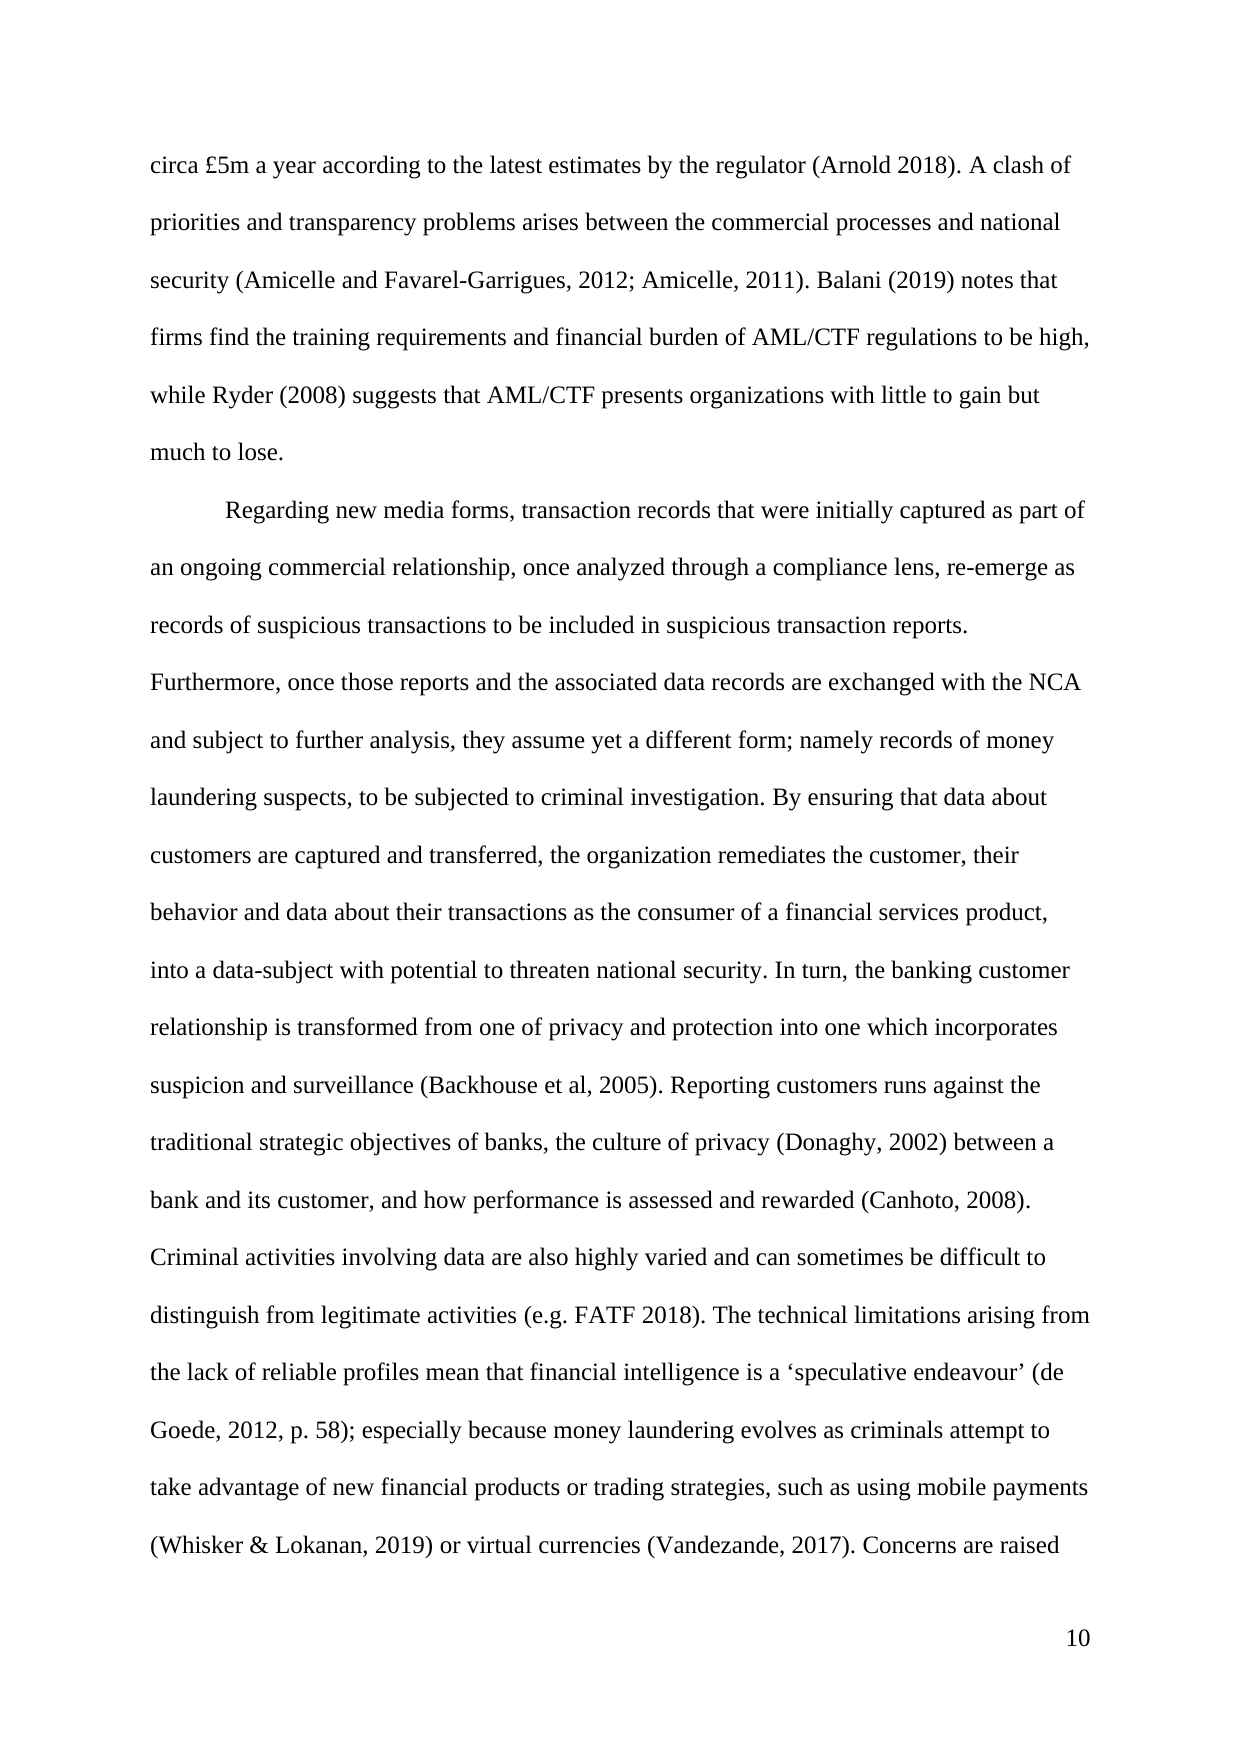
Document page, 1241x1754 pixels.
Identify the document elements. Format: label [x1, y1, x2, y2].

text [150, 495, 1090, 1559]
text [150, 150, 1090, 466]
